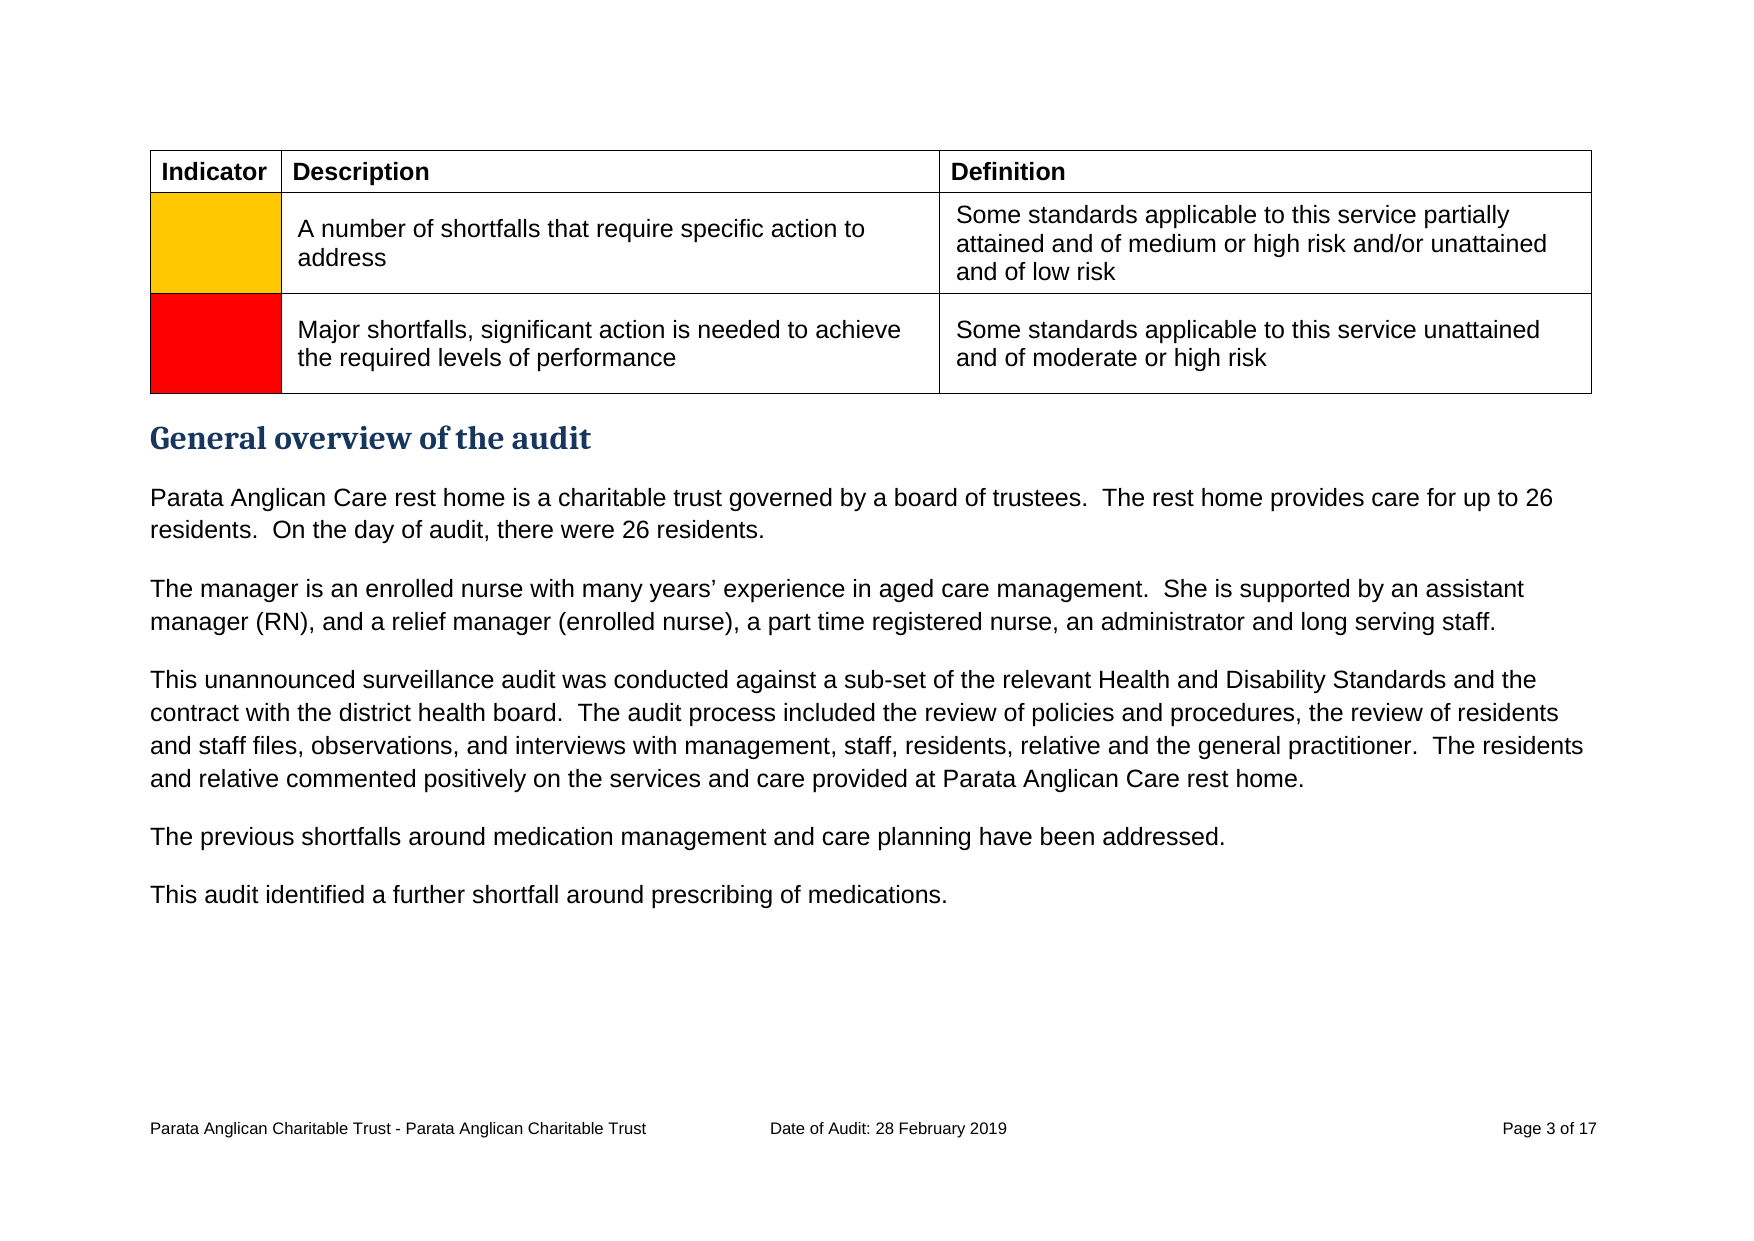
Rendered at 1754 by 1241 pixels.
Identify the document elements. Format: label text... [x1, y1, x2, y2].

text This unannounced surveillance audit was conducted against a sub-set of the relevant Health and Disability Standards and the contract with the district health board. The audit process included the review of policies and procedures, the review of residents and staff files, observations, and interviews with management, staff, residents, relative and the general practitioner. The residents and relative commented positively on the services and care provided at Parata Anglican Care rest home. [150, 664, 1604, 792]
table_cell [151, 193, 281, 293]
text This audit identified a further shortfall around prescribing of medications. [150, 880, 1604, 908]
table_header Definition [940, 151, 1591, 192]
table_cell Some standards applicable to this service unattained and of moderate or high risk [940, 294, 1591, 393]
text Parata Anglican Care rest home is a charitable trust governed by a board of trustees. The rest home provides care for up to 26 residents. On the day of audit, there were 26 residents. [150, 482, 1604, 544]
table_cell Major shortfalls, significant action is needed to achieve the required levels of performance [282, 294, 939, 393]
table_cell Some standards applicable to this service partially attained and of medium or high risk and/or unattained and of low risk [940, 193, 1591, 293]
text The manager is an enrolled nurse with many years’ experience in aged care management. She is supported by an assistant manager (RN), and a relief manager (enrolled nurse), a part time registered nurse, an administrator and long serving staff. [150, 573, 1604, 635]
table_cell [151, 294, 281, 393]
table_header Indicator [151, 151, 281, 192]
table_header Description [282, 151, 939, 192]
text The previous shortfalls around medication management and care planning have been addressed. [150, 822, 1604, 850]
subtitle General overview of the audit [150, 419, 1604, 457]
table_cell A number of shortfalls that require specific action to address [282, 193, 939, 293]
